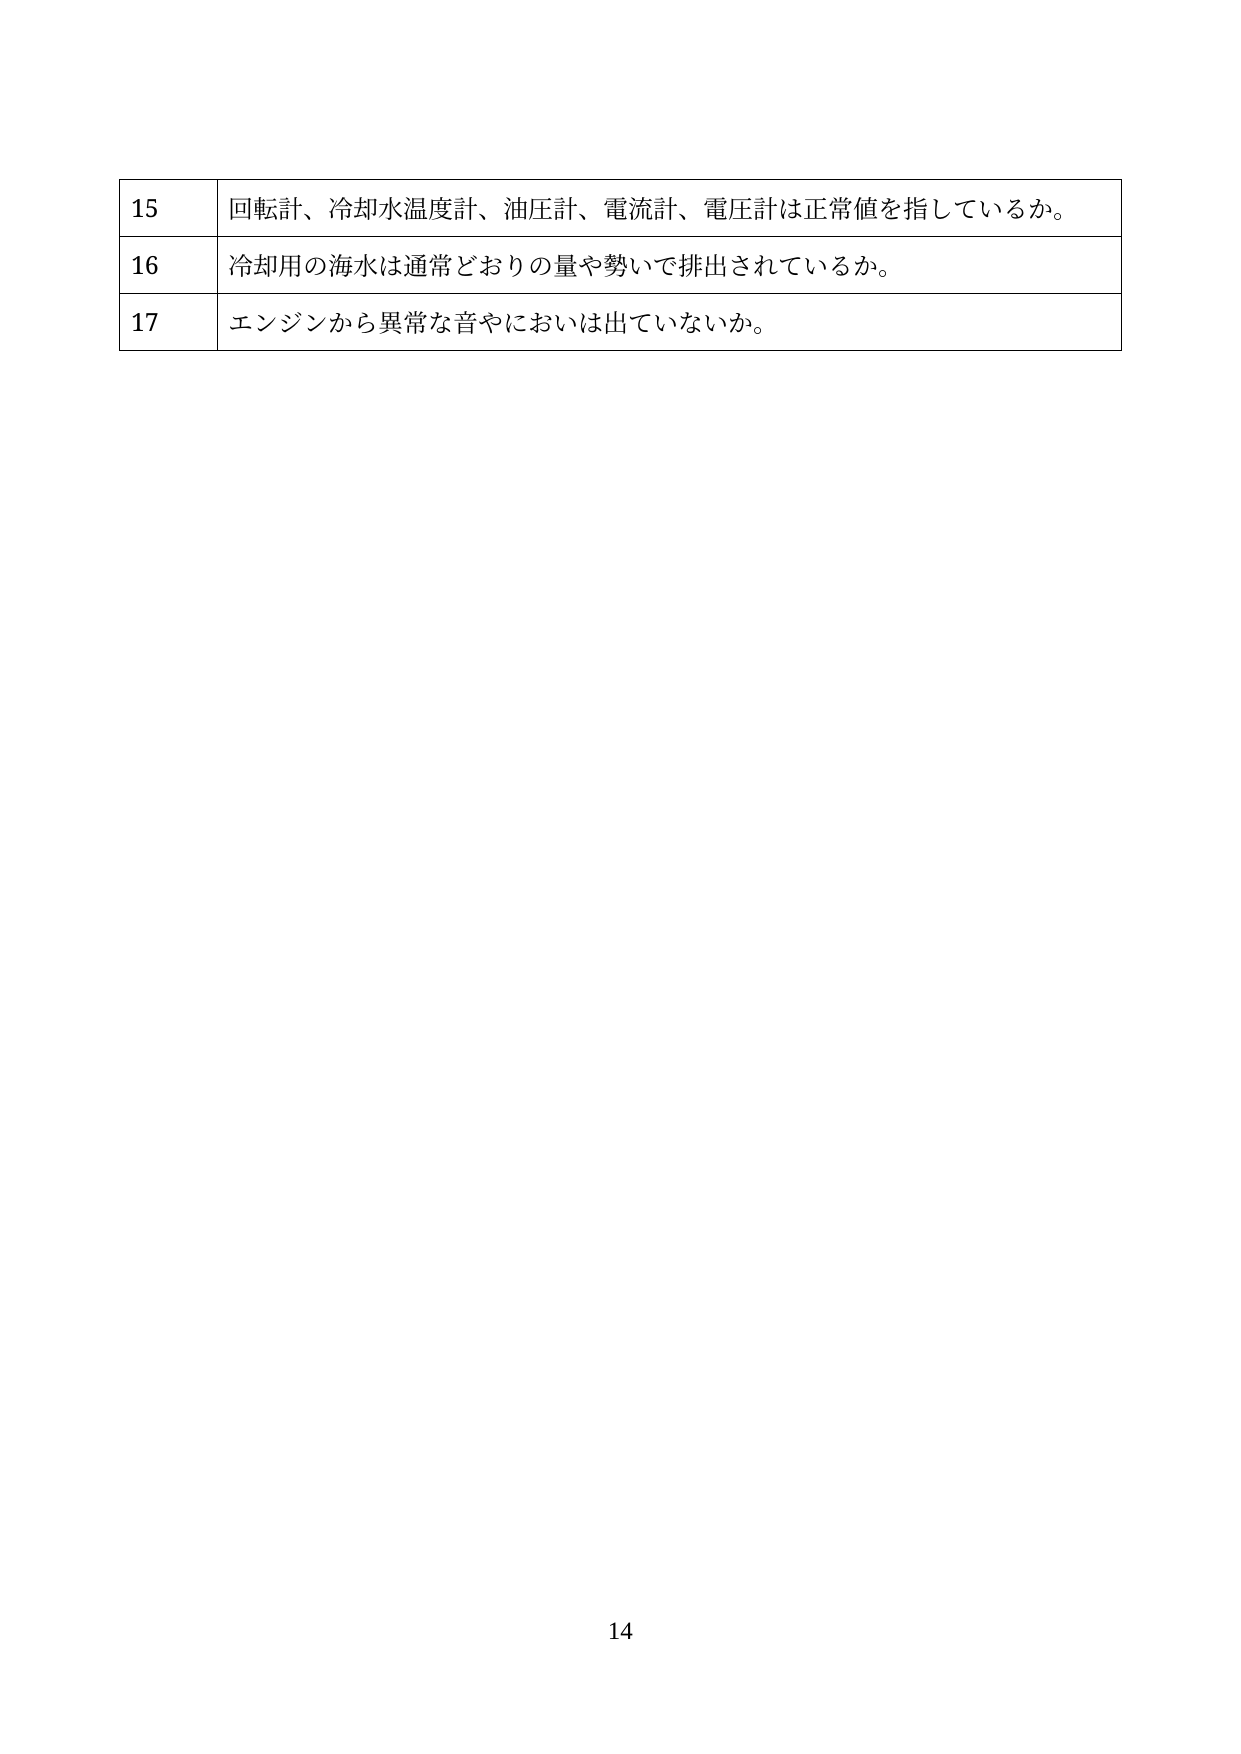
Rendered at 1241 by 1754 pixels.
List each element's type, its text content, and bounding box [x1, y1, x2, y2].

table_cell エンジンから異常な音やにおいは出ていないか。 [218, 294, 1121, 350]
table_cell 回転計、冷却水温度計、油圧計、電流計、電圧計は正常値を指しているか。 [218, 180, 1121, 236]
table_cell 冷却用の海水は通常どおりの量や勢いで排出されているか。 [218, 237, 1121, 293]
table_cell 15 [120, 180, 217, 236]
table_cell 16 [120, 237, 217, 293]
table_cell 17 [120, 294, 217, 350]
